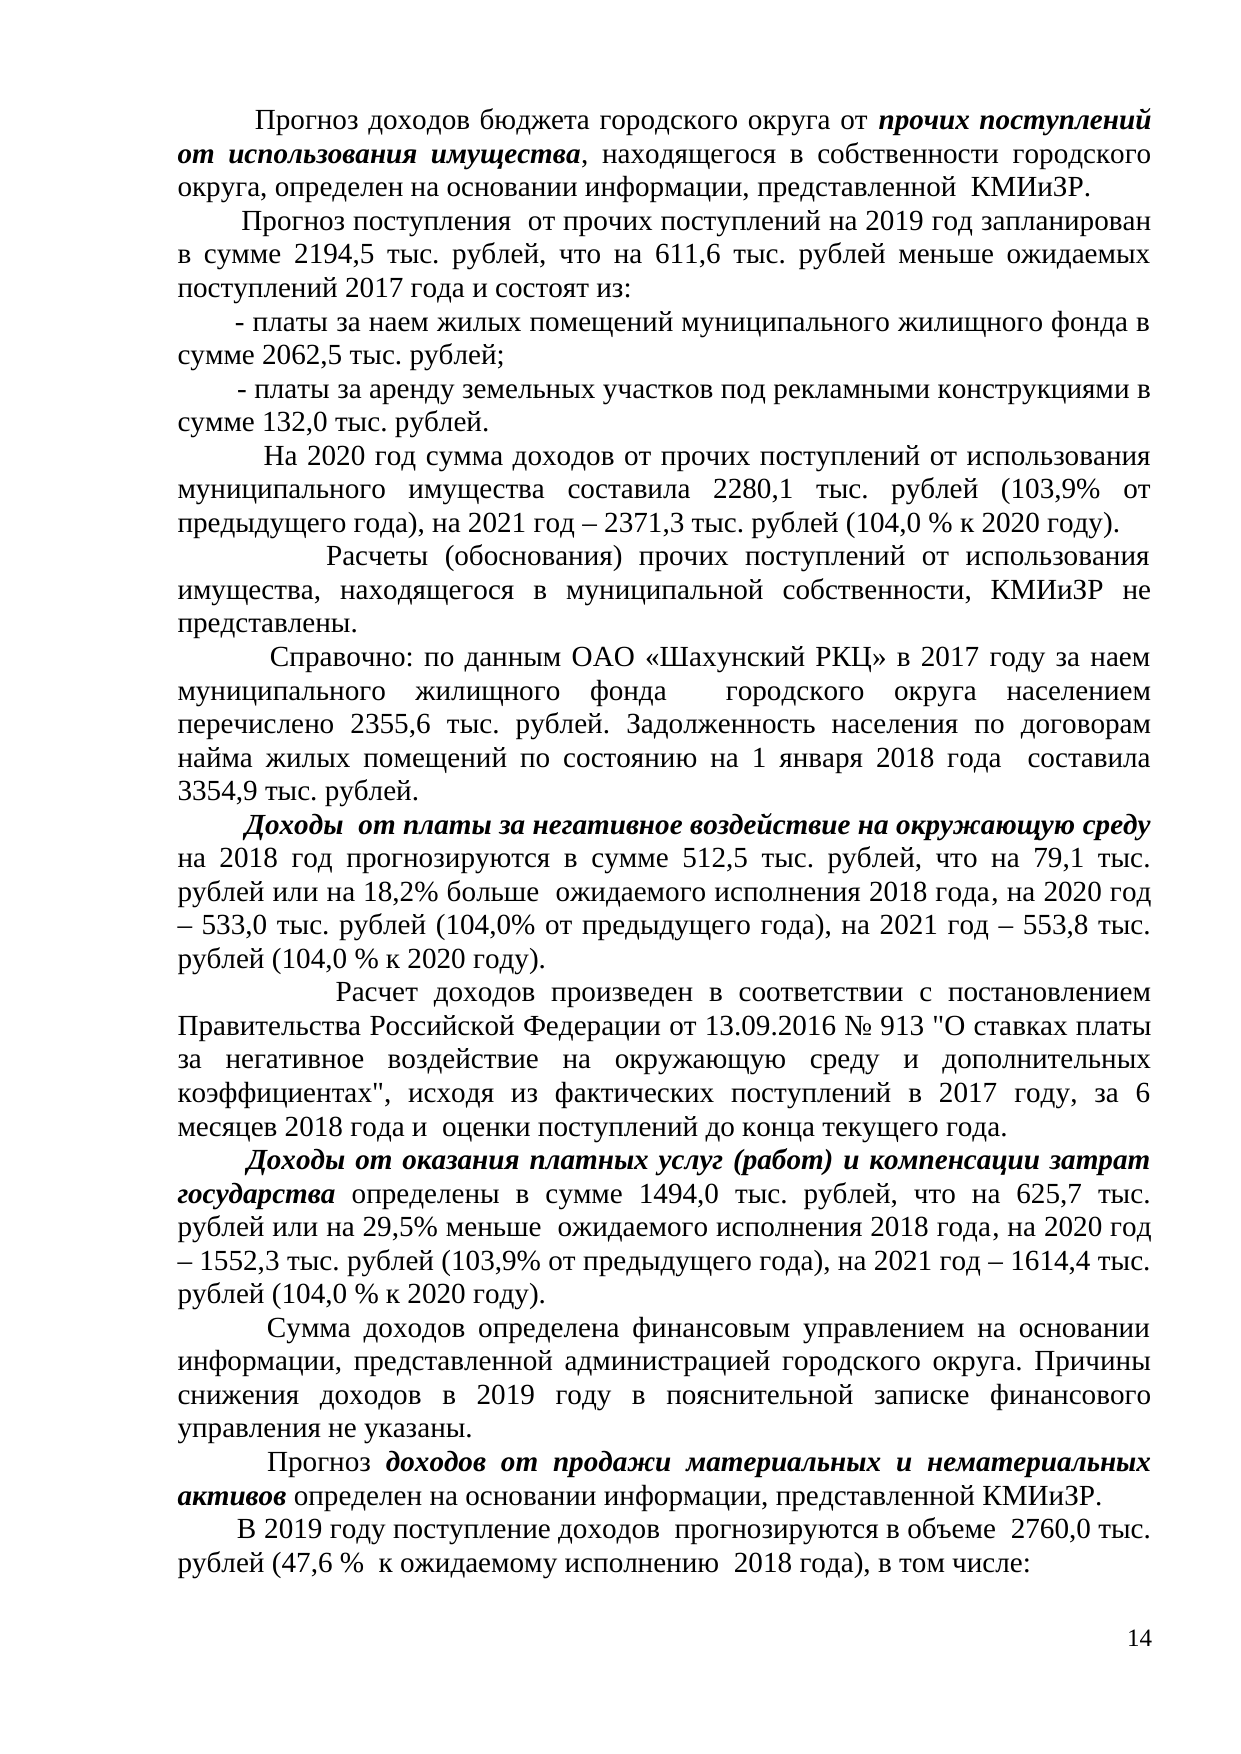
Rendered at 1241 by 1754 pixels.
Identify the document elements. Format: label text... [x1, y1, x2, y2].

text Справочно: по данным ОАО «Шахунский РКЦ» в 2017 году за наем муниципального жилищного фонда городского округа населением перечислено 2355,6 тыс. рублей. Задолженность населения по договорам найма жилых помещений по состоянию на 1 января 2018 года составила 3354,9 тыс. рублей. [177, 639, 1152, 807]
text В 2019 году поступление доходов прогнозируются в объеме 2760,0 тыс. рублей (47,6 % к ожидаемому исполнению 2018 года), в том числе: [177, 1511, 1152, 1578]
text Прогноз доходов от продажи материальных и нематериальных активов определен на основании информации, представленной КМИиЗР. [177, 1444, 1152, 1511]
text Сумма доходов определена финансовым управлением на основании информации, представленной администрацией городского округа. Причины снижения доходов в 2019 году в пояснительной записке финансового управления не указаны. [177, 1310, 1152, 1444]
text Расчеты (обоснования) прочих поступлений от использования имущества, находящегося в муниципальной собственности, КМИиЗР не представлены. [177, 538, 1152, 639]
text - платы за наем жилых помещений муниципального жилищного фонда в сумме 2062,5 тыс. рублей; [177, 304, 1152, 371]
text Доходы от оказания платных услуг (работ) и компенсации затрат государства определены в сумме 1494,0 тыс. рублей, что на 625,7 тыс. рублей или на 29,5% меньше ожидаемого исполнения 2018 года, на 2020 год – 1552,3 тыс. рублей (103,9% от предыдущего года), на 2021 год – 1614,4 тыс. рублей (104,0 % к 2020 году). [177, 1142, 1152, 1310]
text На 2020 год сумма доходов от прочих поступлений от использования муниципального имущества составила 2280,1 тыс. рублей (103,9% от предыдущего года), на 2021 год – 2371,3 тыс. рублей (104,0 % к 2020 году). [177, 438, 1152, 538]
text Прогноз поступления от прочих поступлений на 2019 год запланирован в сумме 2194,5 тыс. рублей, что на 611,6 тыс. рублей меньше ожидаемых поступлений 2017 года и состоят из: [177, 203, 1152, 304]
text Доходы от платы за негативное воздействие на окружающую среду на 2018 год прогнозируются в сумме 512,5 тыс. рублей, что на 79,1 тыс. рублей или на 18,2% больше ожидаемого исполнения 2018 года, на 2020 год – 533,0 тыс. рублей (104,0% от предыдущего года), на 2021 год – 553,8 тыс. рублей (104,0 % к 2020 году). [177, 807, 1152, 974]
text Прогноз доходов бюджета городского округа от прочих поступлений от использования имущества, находящегося в собственности городского округа, определен на основании информации, представленной КМИиЗР. [177, 102, 1152, 203]
text Расчет доходов произведен в соответствии с постановлением Правительства Российской Федерации от 13.09.2016 № 913 "О ставках платы за негативное воздействие на окружающую среду и дополнительных коэффициентах", исходя из фактических поступлений в 2017 году, за 6 месяцев 2018 года и оценки поступлений до конца текущего года. [177, 974, 1152, 1142]
text - платы за аренду земельных участков под рекламными конструкциями в сумме 132,0 тыс. рублей. [177, 371, 1152, 438]
